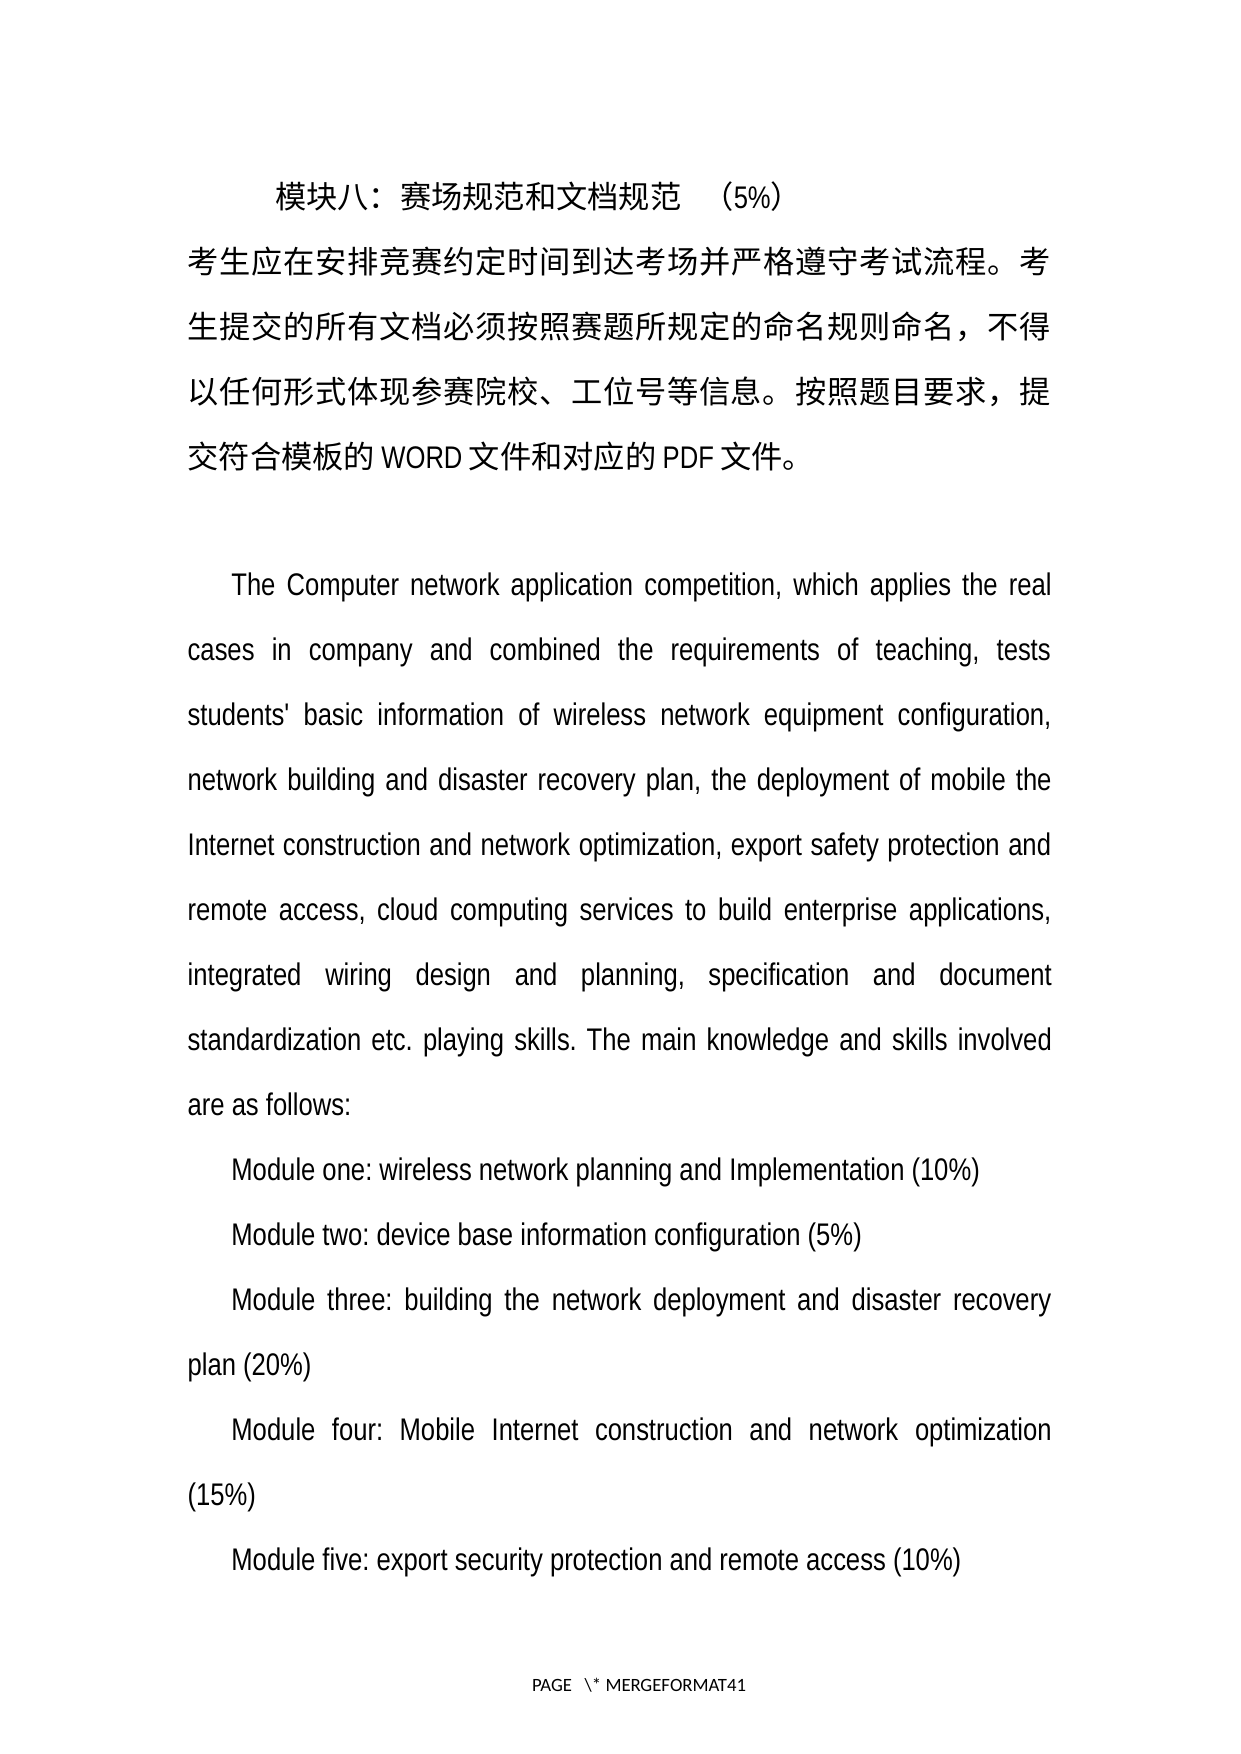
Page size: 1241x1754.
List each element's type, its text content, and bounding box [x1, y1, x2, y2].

text Module five: export security protection and remote access (10%) [187, 1527, 1053, 1592]
text Module one: wireless network planning and Implementation (10%) [187, 1137, 1053, 1202]
text The Computer network application competition, which applies the real cases in company and combined the requirements of teaching, tests students' basic information of wireless network equipment configuration, network building and disaster recovery plan, the deployment of mobile the Internet construction and network optimization, export safety protection and remote access, cloud computing services to build enterprise applications, integrated wiring design and planning, specification and document standardization etc. playing skills. The main knowledge and skills involved are as follows: [187, 552, 1053, 1137]
text 模块八：赛场规范和文档规范 （5%） [231, 162, 1053, 227]
text 考生应在安排竞赛约定时间到达考场并严格遵守考试流程。考生提交的所有文档必须按照赛题所规定的命名规则命名，不得以任何形式体现参赛院校、工位号等信息。按照题目要求，提交符合模板的WORD文件和对应的PDF文件。 [187, 227, 1053, 487]
text Module three: building the network deployment and disaster recovery plan (20%) [187, 1267, 1053, 1397]
text Module four: Mobile Internet construction and network optimization (15%) [187, 1397, 1053, 1527]
text Module two: device base information configuration (5%) [187, 1202, 1053, 1267]
